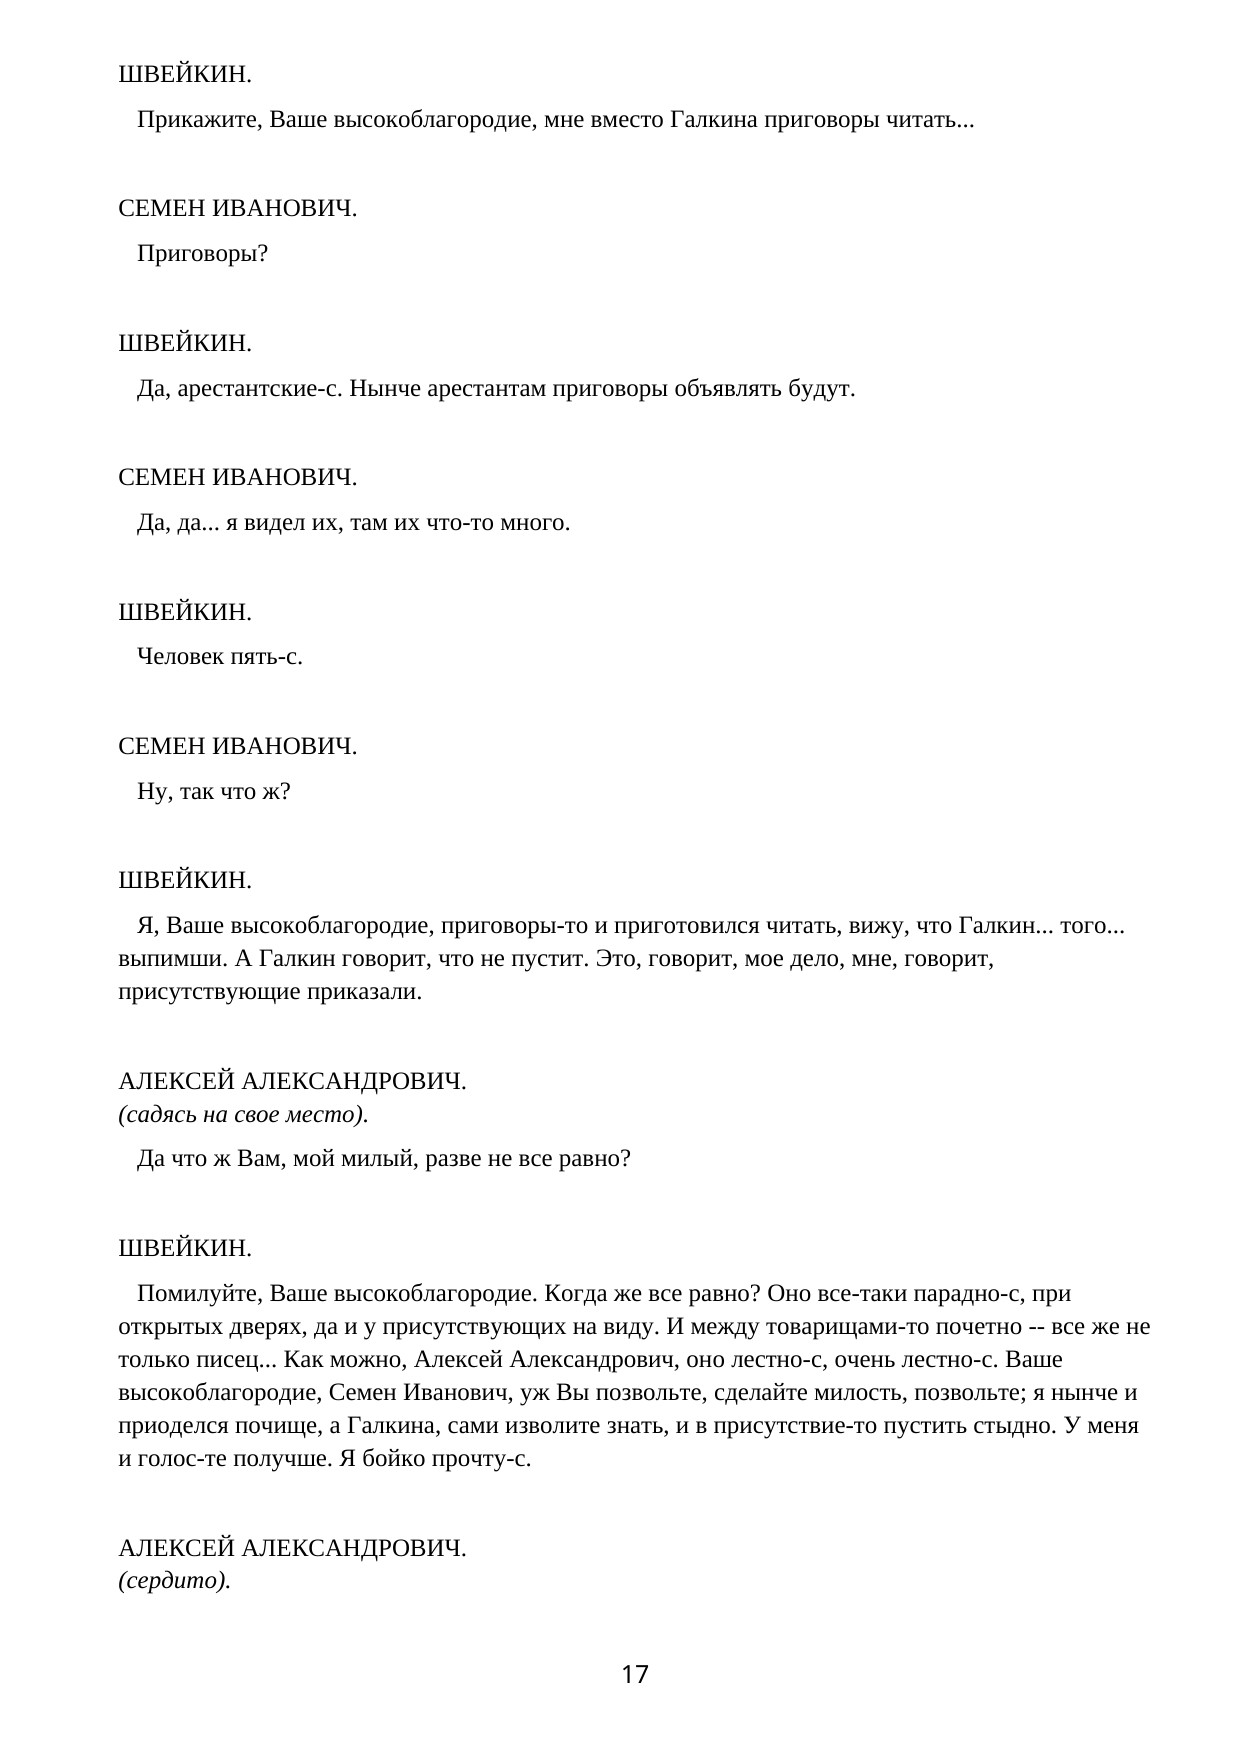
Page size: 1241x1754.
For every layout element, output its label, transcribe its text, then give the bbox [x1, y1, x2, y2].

text Приговоры? [118, 238, 1152, 267]
text Прикажите, Ваше высокоблагородие, мне вместо Галкина приговоры читать... [118, 104, 1152, 133]
text АЛЕКСЕЙ АЛЕКСАНДРОВИЧ. (садясь на свое место). [118, 1066, 1152, 1127]
text Человек пять-с. [118, 641, 1152, 670]
text Помилуйте, Ваше высокоблагородие. Когда же все равно? Оно все-таки парадно-с, при открытых дверях, да и у присутствующих на виду. И между товарищами-то почетно -- все же не только писец... Как можно, Алексей Александрович, оно лестно-с, очень лестно-с. Ваше высокоблагородие, Семен Иванович, уж Вы позвольте, сделайте милость, позвольте; я нынче и приоделся почище, а Галкина, сами изволите знать, и в присутствие-то пустить стыдно. У меня и голос-те получше. Я бойко прочту-с. [118, 1278, 1152, 1472]
text СЕМЕН ИВАНОВИЧ. [118, 731, 1152, 760]
text ШВЕЙКИН. [118, 597, 1152, 625]
text ШВЕЙКИН. [118, 1233, 1152, 1262]
text Да что ж Вам, мой милый, разве не все равно? [118, 1143, 1152, 1172]
text Ну, так что ж? [118, 776, 1152, 804]
text ШВЕЙКИН. [118, 865, 1152, 894]
text АЛЕКСЕЙ АЛЕКСАНДРОВИЧ. (сердито). [118, 1533, 1152, 1594]
text СЕМЕН ИВАНОВИЧ. [118, 462, 1152, 491]
text Да, арестантские-с. Нынче арестантам приговоры объявлять будут. [118, 373, 1152, 401]
text ШВЕЙКИН. [118, 328, 1152, 357]
text СЕМЕН ИВАНОВИЧ. [118, 193, 1152, 222]
text Я, Ваше высокоблагородие, приговоры-то и приготовился читать, вижу, что Галкин... того... выпимши. А Галкин говорит, что не пустит. Это, говорит, мое дело, мне, говорит, присутствующие приказали. [118, 910, 1152, 1005]
text Да, да... я видел их, там их что-то много. [118, 507, 1152, 536]
text ШВЕЙКИН. [118, 59, 1152, 88]
